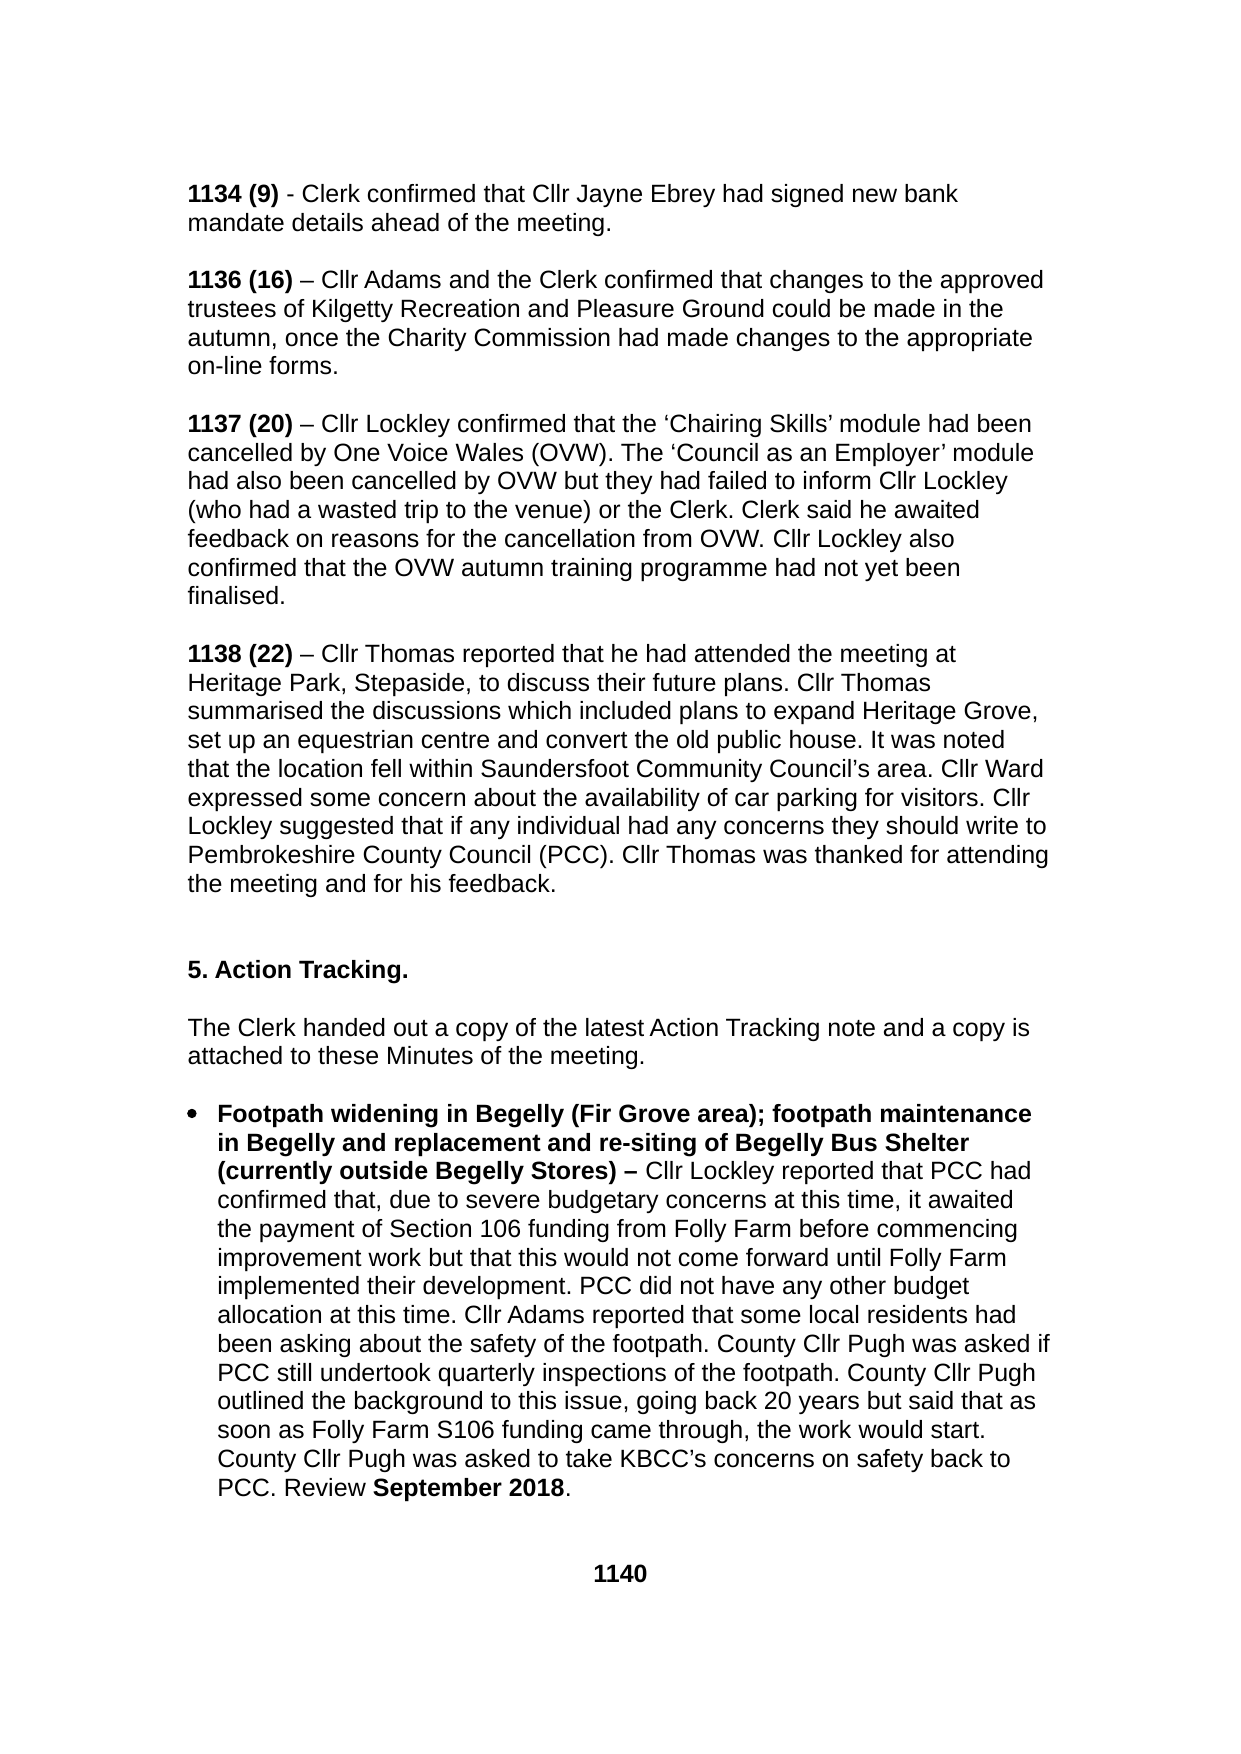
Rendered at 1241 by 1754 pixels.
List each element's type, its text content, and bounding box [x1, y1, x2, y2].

text 1138 (22) – Cllr Thomas reported that he had attended the meeting at Heritage Park, Stepaside, to discuss their future plans. Cllr Thomas summarised the discussions which included plans to expand Heritage Grove, set up an equestrian centre and convert the old public house. It was noted that the location fell within Saundersfoot Community Council’s area. Cllr Ward expressed some concern about the availability of car parking for visitors. Cllr Lockley suggested that if any individual had any concerns they should write to Pembrokeshire County Council (PCC). Cllr Thomas was thanked for attending the meeting and for his feedback. [187, 639, 1053, 897]
text 5. Action Tracking. [187, 955, 1053, 984]
text 1140 [187, 1559, 1053, 1588]
text attached to these Minutes of the meeting. [187, 1041, 1053, 1070]
text The Clerk handed out a copy of the latest Action Tracking note and a copy is [187, 1012, 1053, 1041]
text 1134 (9) - Clerk confirmed that Cllr Jayne Ebrey had signed new bank mandate details ahead of the meeting. [187, 179, 1053, 236]
text 1137 (20) – Cllr Lockley confirmed that the ‘Chairing Skills’ module had been cancelled by One Voice Wales (OVW). The ‘Council as an Employer’ module had also been cancelled by OVW but they had failed to inform Cllr Lockley (who had a wasted trip to the venue) or the Clerk. Clerk said he awaited feedback on reasons for the cancellation from OVW. Cllr Lockley also confirmed that the OVW autumn training programme had not yet been finalised. [187, 409, 1053, 610]
list Footpath widening in Begelly (Fir Grove area); footpath maintenance in Begelly and replacement and re-siting of Begelly Bus Shelter (currently outside Begelly Stores) – Cllr Lockley reported that PCC had confirmed that, due to severe budgetary concerns at this time, it awaited the payment of Section 106 funding from Folly Farm before commencing improvement work but that this would not come forward until Folly Farm implemented their development. PCC did not have any other budget allocation at this time. Cllr Adams reported that some local residents had been asking about the safety of the footpath. County Cllr Pugh was asked if PCC still undertook quarterly inspections of the footpath. County Cllr Pugh outlined the background to this issue, going back 20 years but said that as soon as Folly Farm S106 funding came through, the work would start. County Cllr Pugh was asked to take KBCC’s concerns on safety back to PCC. Review September 2018. [187, 1099, 1053, 1501]
text 1136 (16) – Cllr Adams and the Clerk confirmed that changes to the approved trustees of Kilgetty Recreation and Pleasure Ground could be made in the autumn, once the Charity Commission had made changes to the appropriate on-line forms. [187, 265, 1053, 380]
